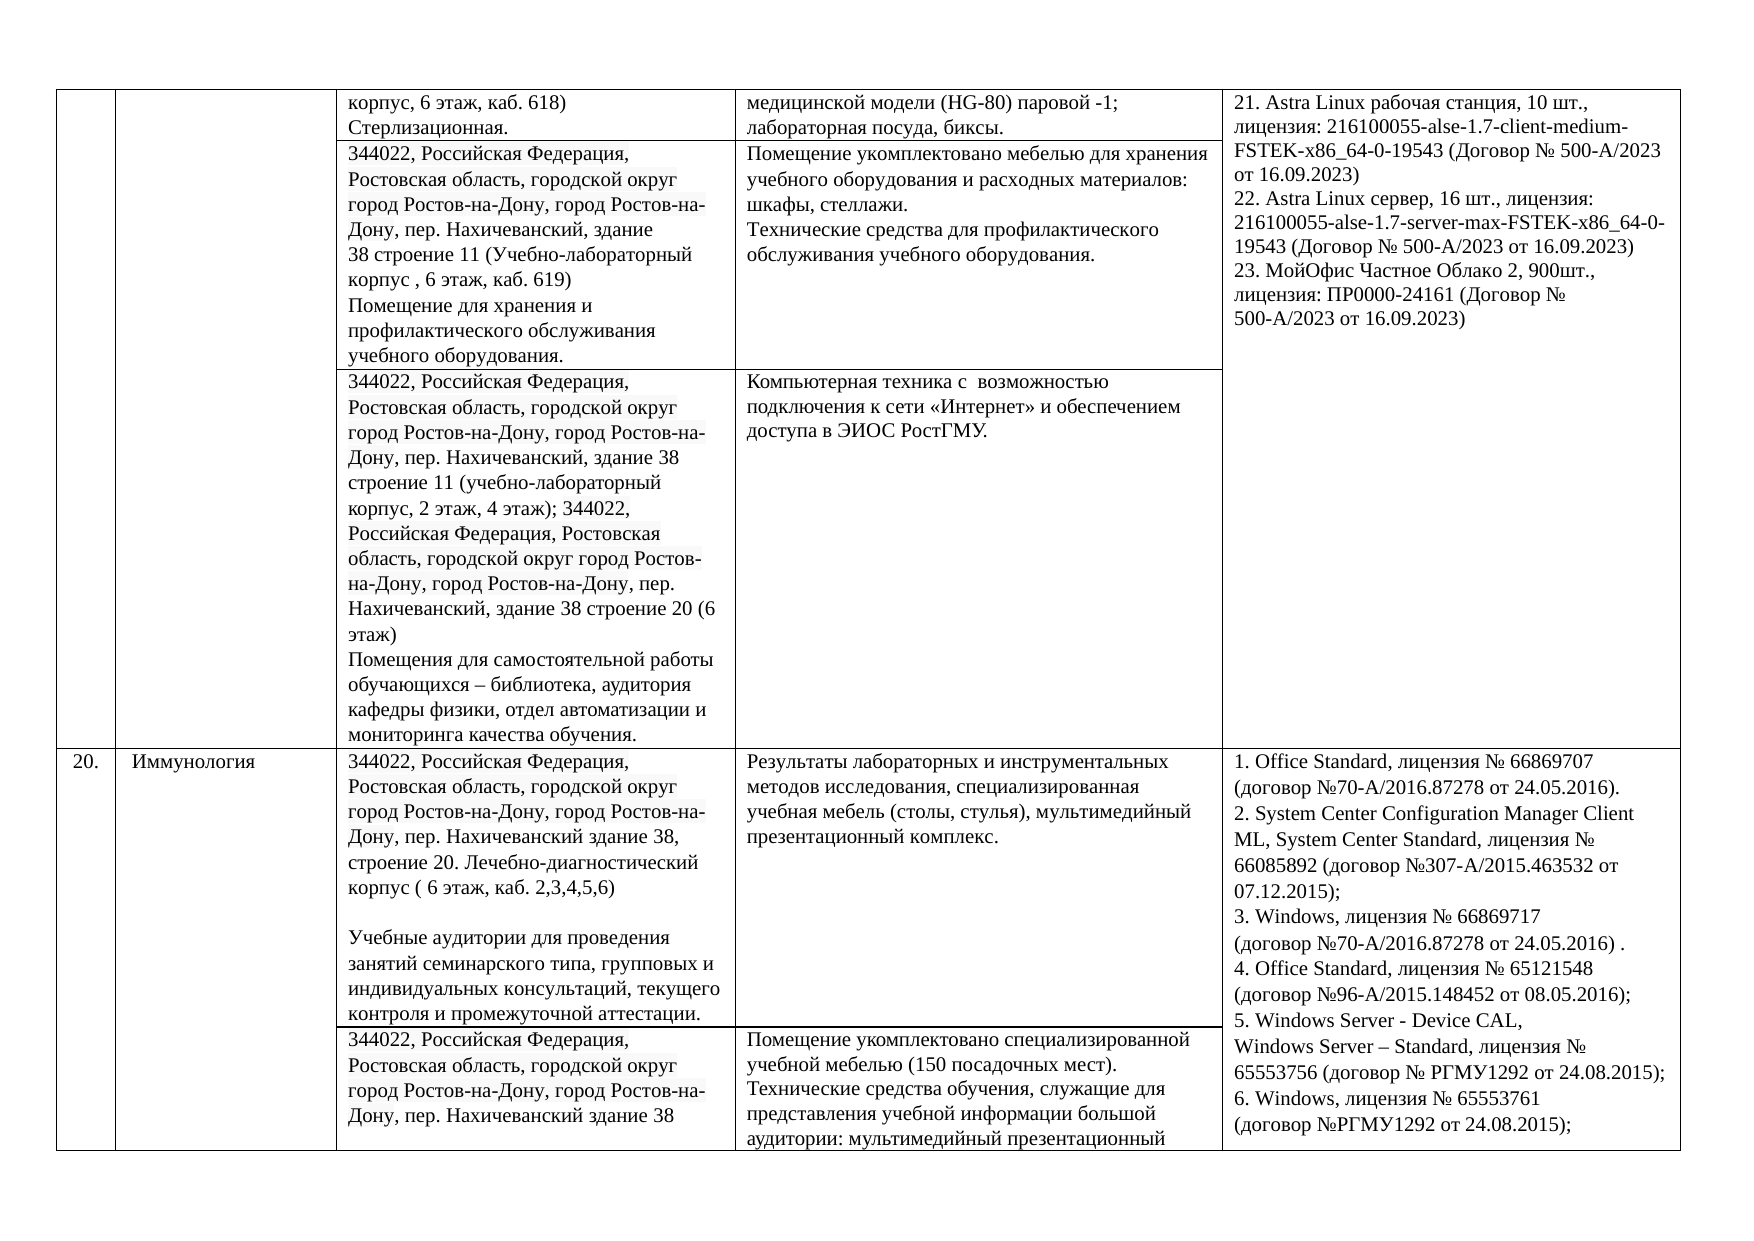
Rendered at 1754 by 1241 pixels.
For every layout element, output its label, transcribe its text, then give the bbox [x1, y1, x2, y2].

table_cell Результаты лабораторных и инструментальных методов исследования, специализированная учебная мебель (столы, стулья), мультимедийный презентационный комплекс. [736, 749, 1222, 1026]
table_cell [337, 90, 735, 140]
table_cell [736, 1028, 1222, 1150]
table_cell 20. [57, 749, 115, 1150]
table_cell 344022, Российская Федерация, Ростовская область, городской округ город Ростов-на-Дону, город Ростов-на-Дону, пер. Нахичеванский, здание 38 строение 11 (Учебно-лабораторный корпус , 6 этаж, каб. 619) Помещение для хранения и профилактического обслуживания учебного оборудования. [337, 141, 735, 368]
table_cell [736, 90, 1222, 140]
table_cell 344022, Российская Федерация, Ростовская область, городской округ город Ростов-на-Дону, город Ростов-на-Дону, пер. Нахичеванский, здание 38 строение 11 (учебно-лабораторный корпус, 2 этаж, 4 этаж); 344022, Российская Федерация, Ростовская область, городской округ город Ростов-на-Дону, город Ростов-на-Дону, пер. Нахичеванский, здание 38 строение 20 (6 этаж) Помещения для самостоятельной работы обучающихся – библиотека, аудитория кафедры физики, отдел автоматизации и мониторинга качества обучения. [337, 370, 735, 748]
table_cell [337, 1028, 735, 1150]
table_cell 344022, Российская Федерация, Ростовская область, городской округ город Ростов-на-Дону, город Ростов-на-Дону, пер. Нахичеванский здание 38, строение 20. Лечебно-диагностический корпус ( 6 этаж, каб. 2,3,4,5,6) Учебные аудитории для проведения занятий семинарского типа, групповых и индивидуальных консультаций, текущего контроля и промежуточной аттестации. [337, 749, 735, 1026]
table_cell 1. Office Standard, лицензия № 66869707 (договор №70-А/2016.87278 от 24.05.2016). 2. System Center Configuration Manager Client ML, System Center Standard, лицензия № 66085892 (договор №307-А/2015.463532 от 07.12.2015); 3. Windows, лицензия № 66869717 (договор №70-А/2016.87278 от 24.05.2016) . 4. Office Standard, лицензия № 65121548 (договор №96-А/2015.148452 от 08.05.2016); 5. Windows Server - Device CAL, Windows Server – Standard, лицензия № 65553756 (договор № РГМУ1292 от 24.08.2015); 6. Windows, лицензия № 65553761 (договор №РГМУ1292 от 24.08.2015); 7. Windows Server Datacenter - 2 Proc, лицензия № 65952221 (договор №13466/РНД1743/РГМУ1679 от 28.10.2015); 8. Kaspersky Total Security 500-999 Node 1 year Educational Renewal License (Договор № 273-А/2023 от 25.07.2024). 9. Предоставление услуг связи (интернета): «Эр-Телеком Холдинг» - договор РГМУ262961 от 06.03.2024; «МТС» - договор РГМУ26493 от 11.03.2024. 10. МойОфис стандартный 2, 10шт., лицензия ПР0000-5245 (Договор № 491-А/2021 от 08.11.2021) 11. Astra Linux рабочая станция, 10шт., лицензии: 216100055-smo-1.6-client-5974, m216100055-alse-1.7-client-max-x86_64-0-5279 (Договор № 491-А/2021 от 08.11.2021) 12. Astra Linux рабочая станция, 150 шт., лицензия: 216100055-alse-1.7-client-medium-x86_64-0-9783 (Договор № 328-А/2022 от 30.09.2022) 13. Astra Linux рабочая станция, 60 шт., лицензия: 216100055-alse-1.7-client-medium-x86_64-0-12604 (Договор № 400-А/2022 от 09.09.2022) 14. Astra Linux сервер 10 шт. лицензия: 216100055-alse-1.7-server-medium-x86_64-0-12604 (Договор № 400-А/2022 от 09.09.2022) 15. МойОфис стандартный 2, 280шт., лицензия: ПР0000-10091 (Договор № 400-А/2022 от 09.09.2022) 16. Система унифицированных коммуникаций CommuniGate Pro, лицензия: Dyn-Cluster, 2 Frontends , Dyn-Cluster, 2 backends , CGatePro Unified 3000 users , Kaspersky AntiSpam 3050-users , Contact Center Agent for All , CGPro Contact Center 5 domains . (Договор № 400-А/2022 от 09.09.2022) 17. Система управления базами данных Postgres Pro AC, лицензия: 87A85 3629E CCED6 7BA00 70CDD 282FB 4E8E5 23717(Договор № 400-А/2022 от 09.09.2022) 18. МойОфис стандартный 2, 600шт., лицензия: ПР0000-24162 (Договор № 500-А/2023 от 16.09.2023) 19. Программный комплекс ALD Pro, лицензия для клиента 800шт : 216100055-ald-2.0-client-0-19543 (Договор № 500-А/2023 от 16.09.2023) 20. Программный комплекс ALD Pro, лицензия для сервера 2шт : 16100055-ald-2.0-server-0-19543 (Договор № 500-А/2023 от 16.09.2023) 21. Astra Linux рабочая станция, 10 шт., лицензия: 216100055-alse-1.7-client-medium-FSTEK-x86_64-0-19543 (Договор № 500-А/2023 от 16.09.2023) 22. Astra Linux сервер, 16 шт., лицензия: 216100055-alse-1.7-server-max-FSTEK-x86_64-0-19543 (Договор № 500-А/2023 от 16.09.2023) 23. МойОфис Частное Облако 2, 900шт., лицензия: ПР0000-24161 (Договор № 500-А/2023 от 16.09.2023) [1223, 749, 1680, 1150]
table_cell Помещение укомплектовано мебелью для хранения учебного оборудования и расходных материалов: шкафы, стеллажи. Технические средства для профилактического обслуживания учебного оборудования. [736, 141, 1222, 368]
table_cell Компьютерная техника с возможностью подключения к сети «Интернет» и обеспечением доступа в ЭИОС РостГМУ. [736, 370, 1222, 748]
table_cell Иммунология [116, 749, 336, 1150]
